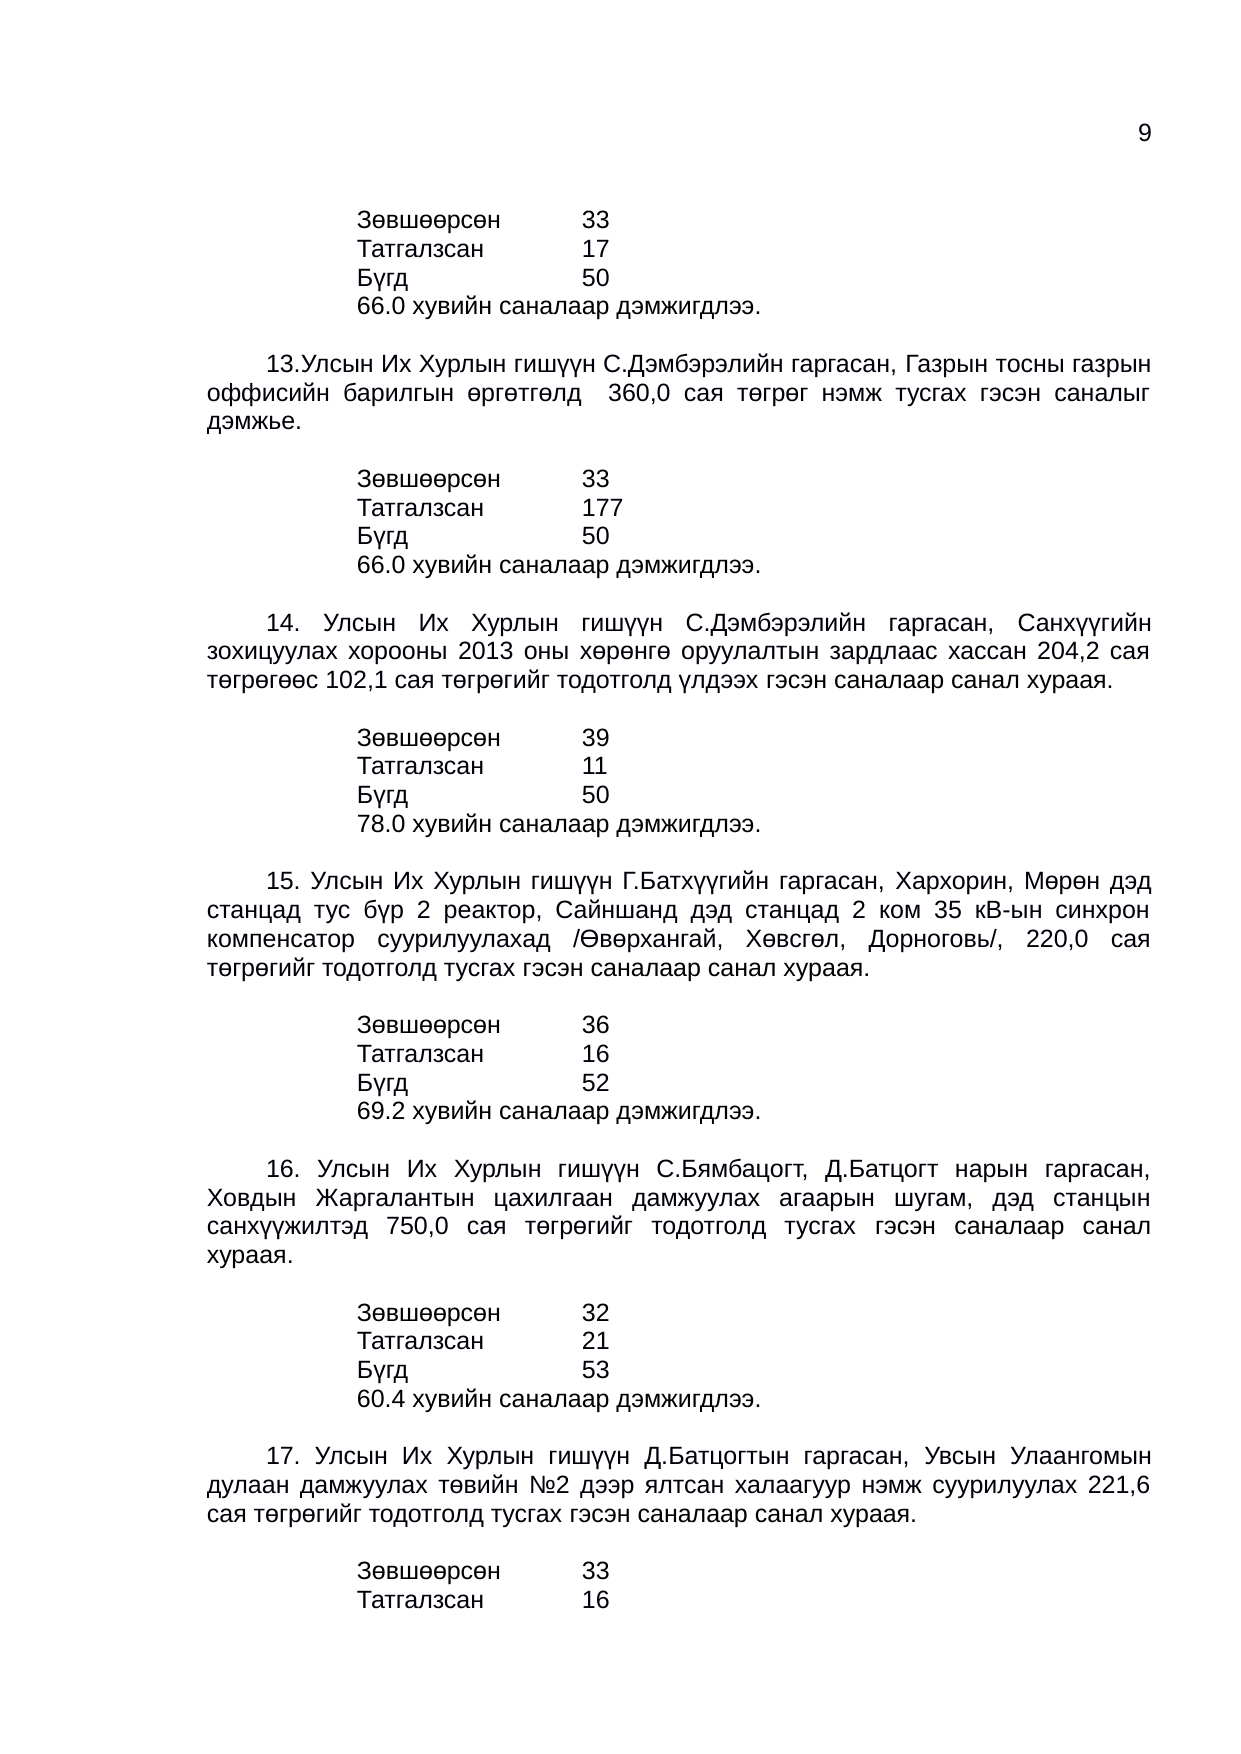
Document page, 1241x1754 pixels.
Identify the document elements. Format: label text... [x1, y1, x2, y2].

list 14. Улсын Их Хурлын гишүүн С.Дэмбэрэлийн гаргасан, Санхүүгийн зохицуулах хорооны 2013 оны хөрөнгө оруулалтын зардлаас хассан 204,2 сая төгрөгөөс 102,1 сая төгрөгийг тодотголд үлдээх гэсэн саналаар санал хураая. [207, 608, 1152, 694]
text Татгалзсан 17 [282, 234, 1152, 263]
text Зөвшөөрсөн 36 [207, 1010, 1152, 1039]
text Татгалзсан 21 [282, 1326, 1152, 1355]
text 60.4 хувийн саналаар дэмжигдлээ. [207, 1384, 1152, 1413]
list 13.Улсын Их Хурлын гишүүн С.Дэмбэрэлийн гаргасан, Газрын тосны газрын оффисийн барилгын өргөтгөлд 360,0 сая төгрөг нэмж тусгах гэсэн саналыг дэмжье. [207, 349, 1152, 435]
text Татгалзсан 16 [282, 1585, 1152, 1614]
text Зөвшөөрсөн 33 [207, 205, 1152, 234]
list 16. Улсын Их Хурлын гишүүн С.Бямбацогт, Д.Батцогт нарын гаргасан, Ховдын Жаргалантын цахилгаан дамжуулах агаарын шугам, дэд станцын санхүүжилтэд 750,0 сая төгрөгийг тодотголд тусгах гэсэн саналаар санал хураая. [207, 1154, 1152, 1269]
text Зөвшөөрсөн 39 [207, 723, 1152, 751]
text Бүгд 52 [282, 1068, 1152, 1096]
text Бүгд 50 [282, 780, 1152, 809]
text Татгалзсан 11 [282, 751, 1152, 780]
list Зөвшөөрсөн 33 [207, 1556, 1152, 1585]
text 66.0 хувийн саналаар дэмжигдлээ. [207, 550, 1152, 579]
text Зөвшөөрсөн 32 [207, 1298, 1152, 1326]
text 66.0 хувийн саналаар дэмжигдлээ. [207, 291, 1152, 320]
text Зөвшөөрсөн 33 [207, 464, 1152, 493]
text Бүгд 50 [282, 263, 1152, 291]
list 15. Улсын Их Хурлын гишүүн Г.Батхүүгийн гаргасан, Хархорин, Мөрөн дэд станцад тус бүр 2 реактор, Сайншанд дэд станцад 2 ком 35 кВ-ын синхрон компенсатор суурилуулахад /Өвөрхангай, Хөвсгөл, Дорноговь/, 220,0 сая төгрөгийг тодотголд тусгах гэсэн саналаар санал хураая. [207, 866, 1152, 981]
text Татгалзсан 16 [282, 1039, 1152, 1068]
list 17. Улсын Их Хурлын гишүүн Д.Батцогтын гаргасан, Увсын Улаангомын дулаан дамжуулах төвийн №2 дээр ялтсан халаагуур нэмж суурилуулах 221,6 сая төгрөгийг тодотголд тусгах гэсэн саналаар санал хураая. [207, 1441, 1152, 1528]
text Татгалзсан 177 [282, 493, 1152, 521]
text Бүгд 53 [282, 1355, 1152, 1384]
text Бүгд 50 [282, 521, 1152, 550]
text 78.0 хувийн саналаар дэмжигдлээ. [207, 809, 1152, 838]
text 69.2 хувийн саналаар дэмжигдлээ. [207, 1096, 1152, 1125]
